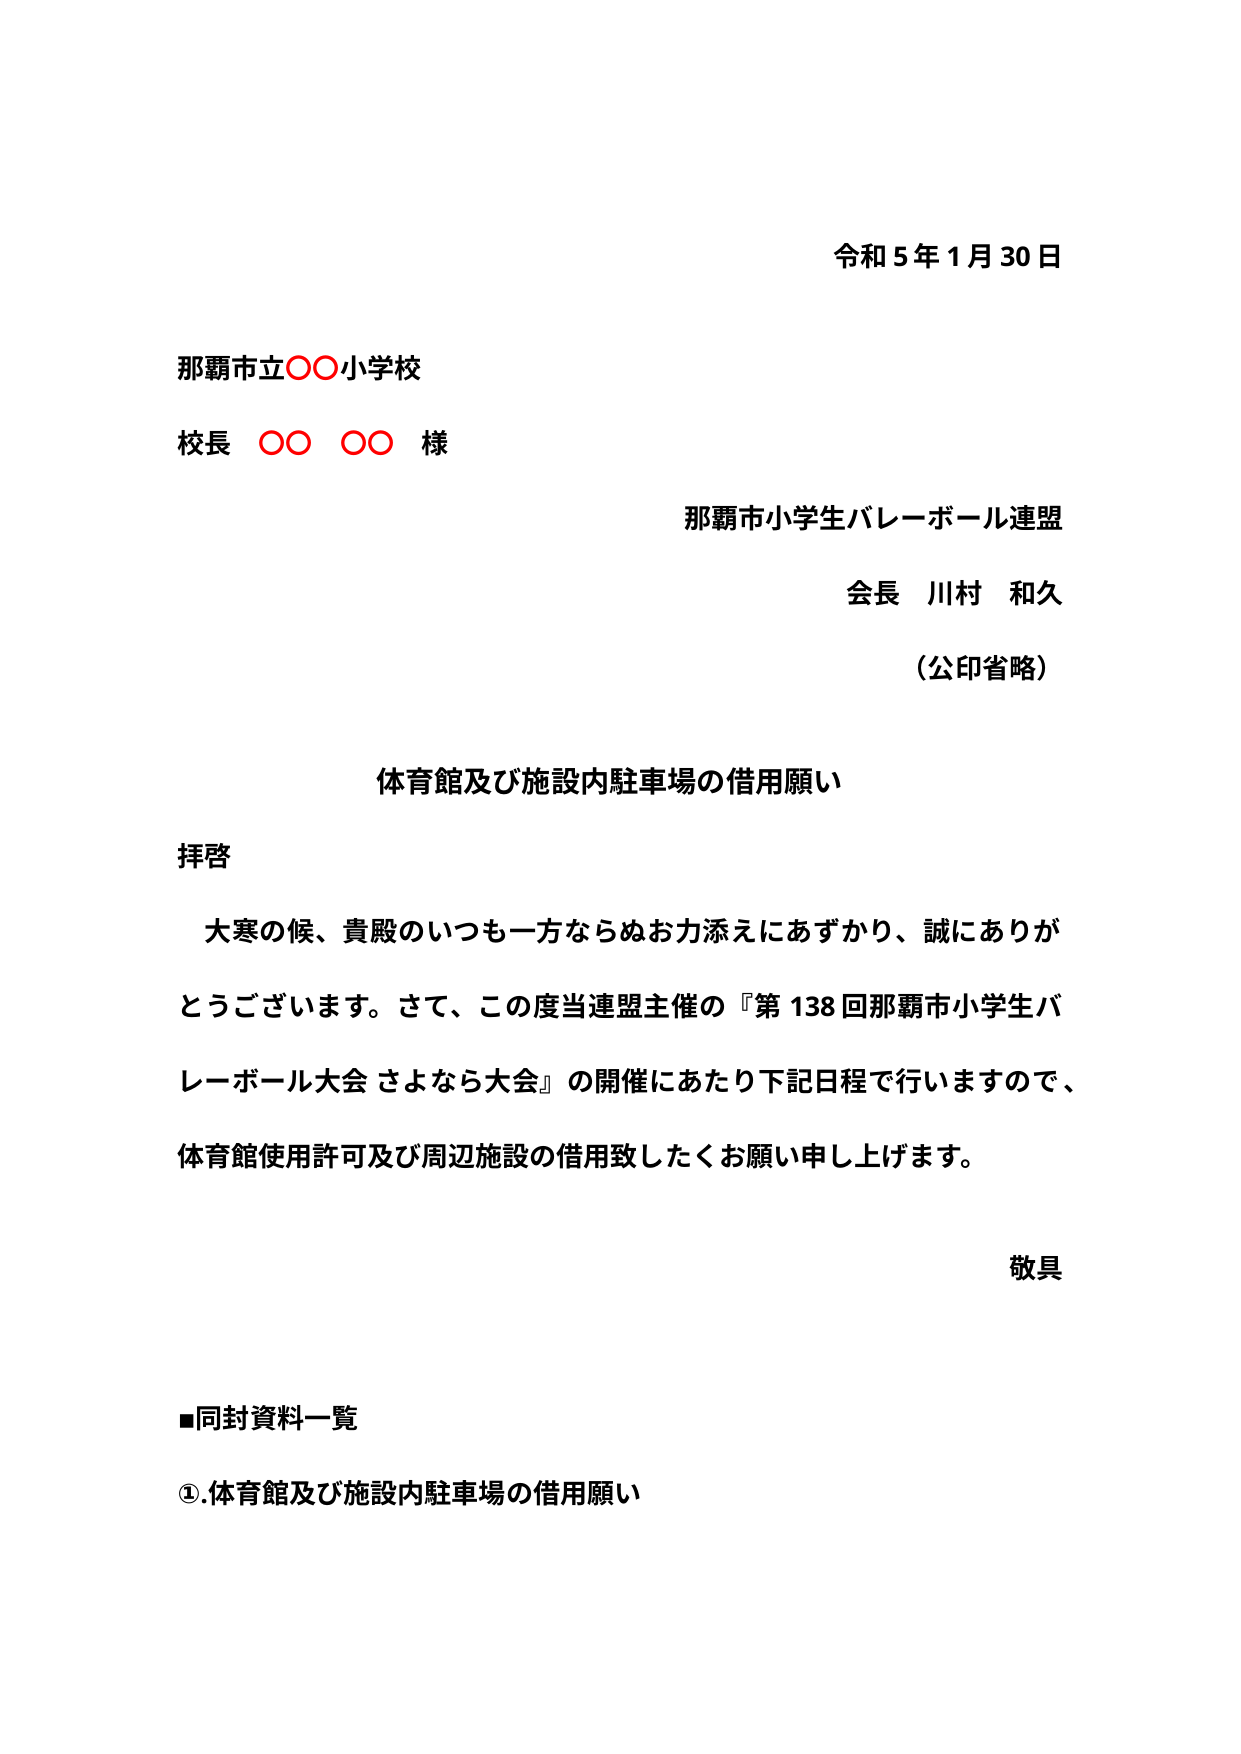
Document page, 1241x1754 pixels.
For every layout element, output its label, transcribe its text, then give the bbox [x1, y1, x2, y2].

text ①.体育館及び施設内駐車場の借用願い [177, 1454, 1063, 1529]
text 令和5年1月30日 [177, 217, 1063, 292]
text 那覇市立〇〇小学校 [177, 329, 1063, 404]
text （公印省略） [177, 629, 1063, 704]
text ▪同封資料一覧 [177, 1379, 1063, 1454]
text 大寒の候、貴殿のいつも一方ならぬお力添えにあずかり、誠にありがとうございます。さて、この度当連盟主催の『第138回那覇市小学生バレーボール大会 さよなら大会』の開催にあたり下記日程で行いますので、体育館使用許可及び周辺施設の借用致したくお願い申し上げます。 [177, 892, 1063, 1192]
text 拝啓 [177, 817, 1063, 892]
text 校長 〇〇 〇〇 様 [177, 404, 1063, 479]
text 敬具 [177, 1229, 1063, 1304]
text 那覇市小学生バレーボール連盟 [177, 479, 1063, 554]
text 会長 川村 和久 [177, 554, 1063, 629]
text 体育館及び施設内駐車場の借用願い [177, 742, 1041, 817]
